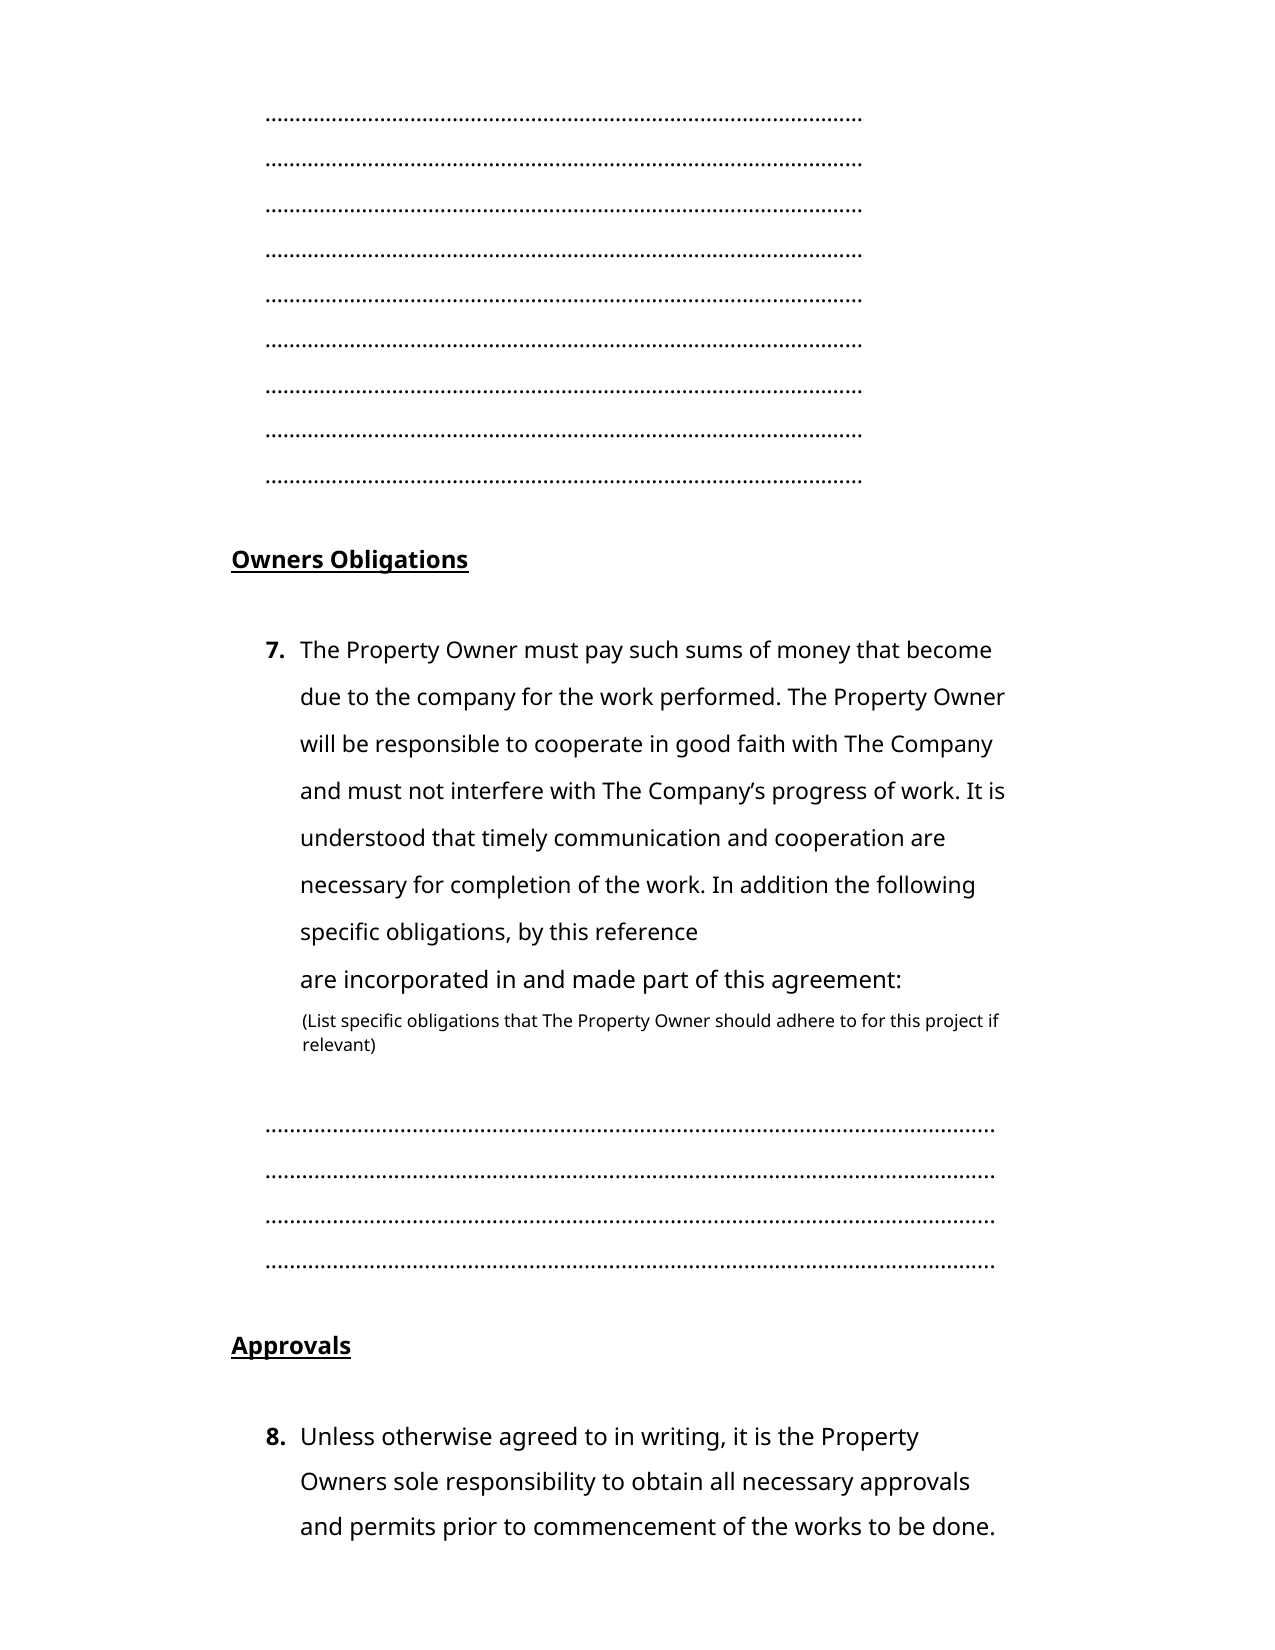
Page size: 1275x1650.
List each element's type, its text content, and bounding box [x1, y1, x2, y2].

text ....................................................................................................................... [264, 1199, 1042, 1230]
text (List specific obligations that The Property Owner should adhere to for this project if relevant) [302, 1008, 1042, 1057]
text ....................................................................................................................... [264, 1108, 1042, 1139]
text Owners Obligations [231, 543, 1042, 575]
text ....................................................................................................................... [264, 1244, 1042, 1276]
text ……………………………………………………………………………………… [264, 323, 1042, 354]
text ……………………………………………………………………………………… [264, 232, 1042, 263]
text ……………………………………………………………………………………… [264, 459, 1042, 489]
list Unless otherwise agreed to in writing, it is the Property Owners sole responsibility to obtain all necessary approvals and permits prior to commencement of the works to be done. [266, 1420, 1004, 1542]
text ……………………………………………………………………………………… [264, 142, 1042, 173]
text ……………………………………………………………………………………… [264, 278, 1042, 309]
text ……………………………………………………………………………………… [264, 368, 1042, 399]
text ……………………………………………………………………………………… [264, 413, 1042, 444]
list The Property Owner must pay such sums of money that become due to the company for the work performed. The Property Owner will be responsible to cooperate in good faith with The Company and must not interfere with The Company’s progress of work. It is understood that timely communication and cooperation are necessary for completion of the work. In addition the following specific obligations, by this reference [266, 634, 1039, 947]
text are incorporated in and made part of this agreement: [300, 963, 1042, 995]
text ....................................................................................................................... [264, 1154, 1042, 1185]
text ……………………………………………………………………………………… [264, 97, 1042, 128]
text ……………………………………………………………………………………… [264, 187, 1042, 218]
text Approvals [231, 1329, 1042, 1361]
